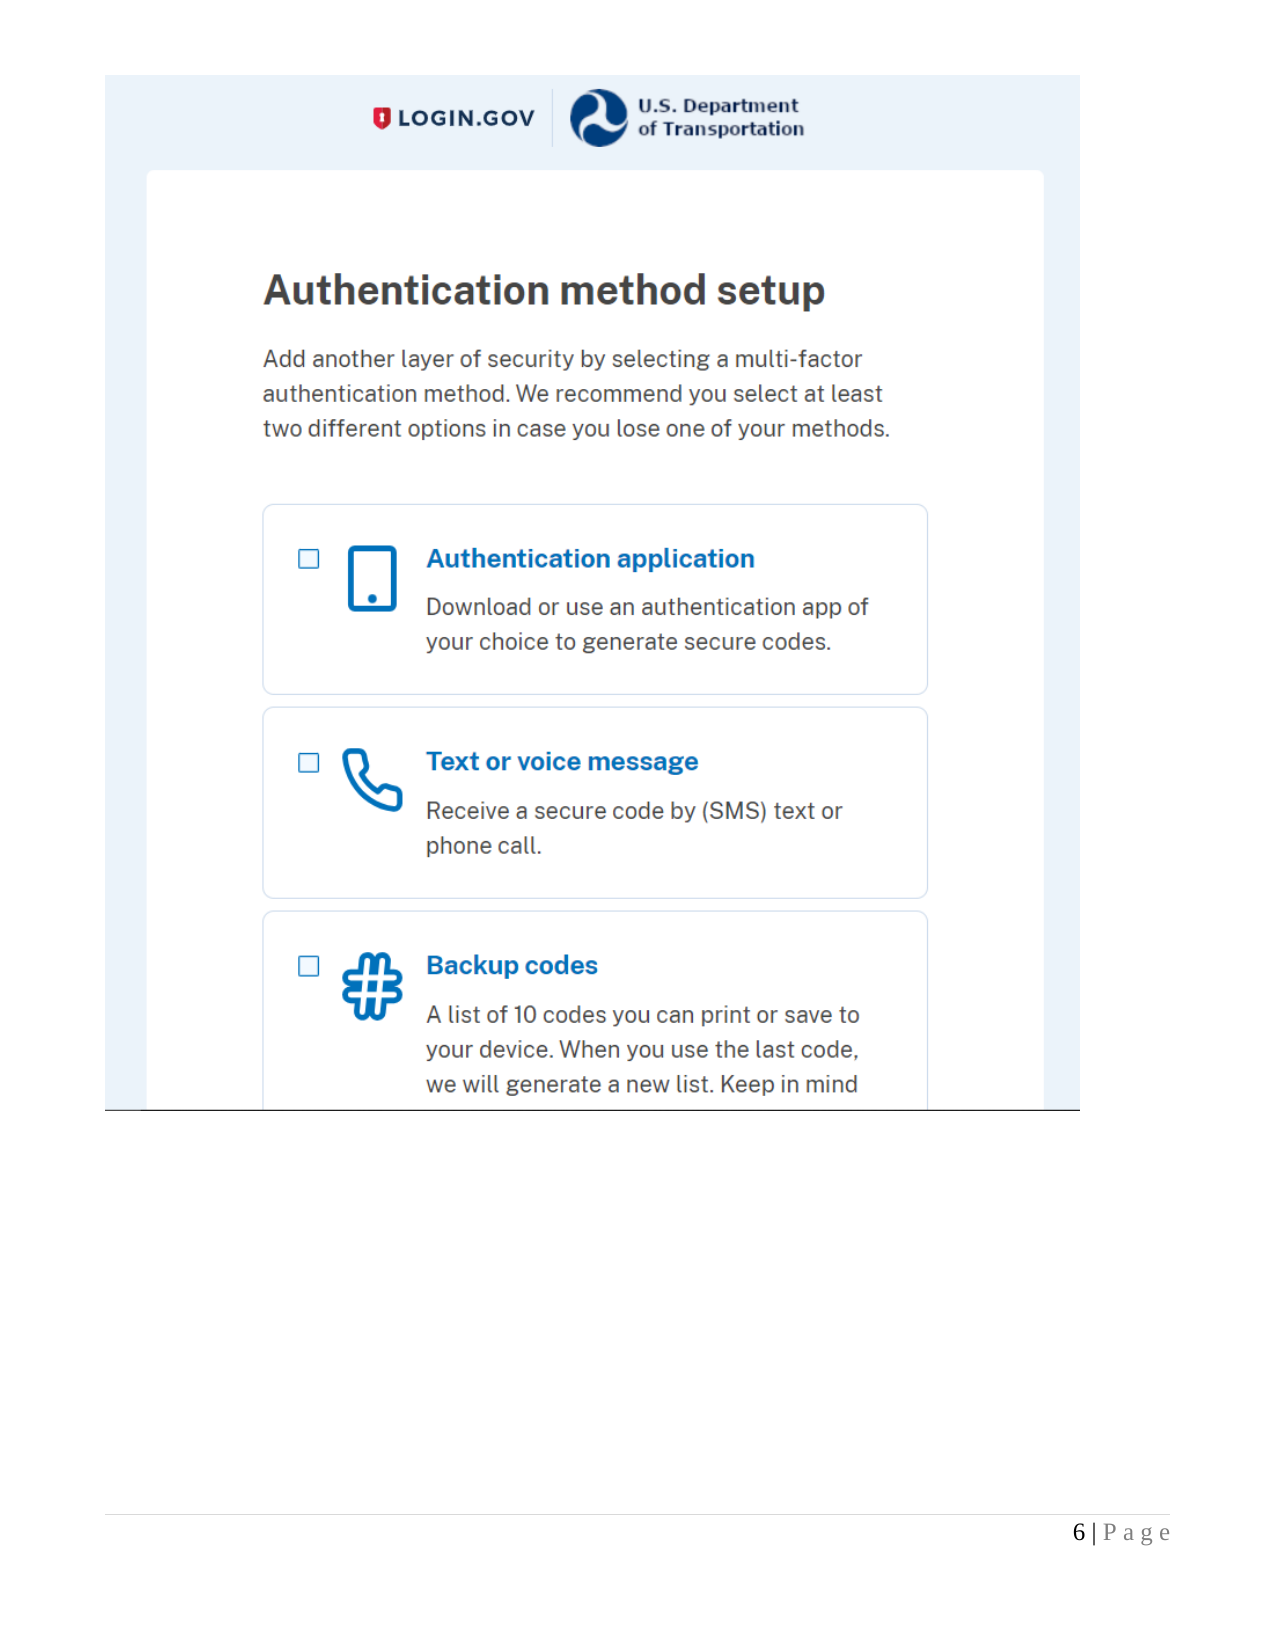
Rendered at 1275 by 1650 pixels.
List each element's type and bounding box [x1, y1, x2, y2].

picture [105, 75, 1080, 1111]
